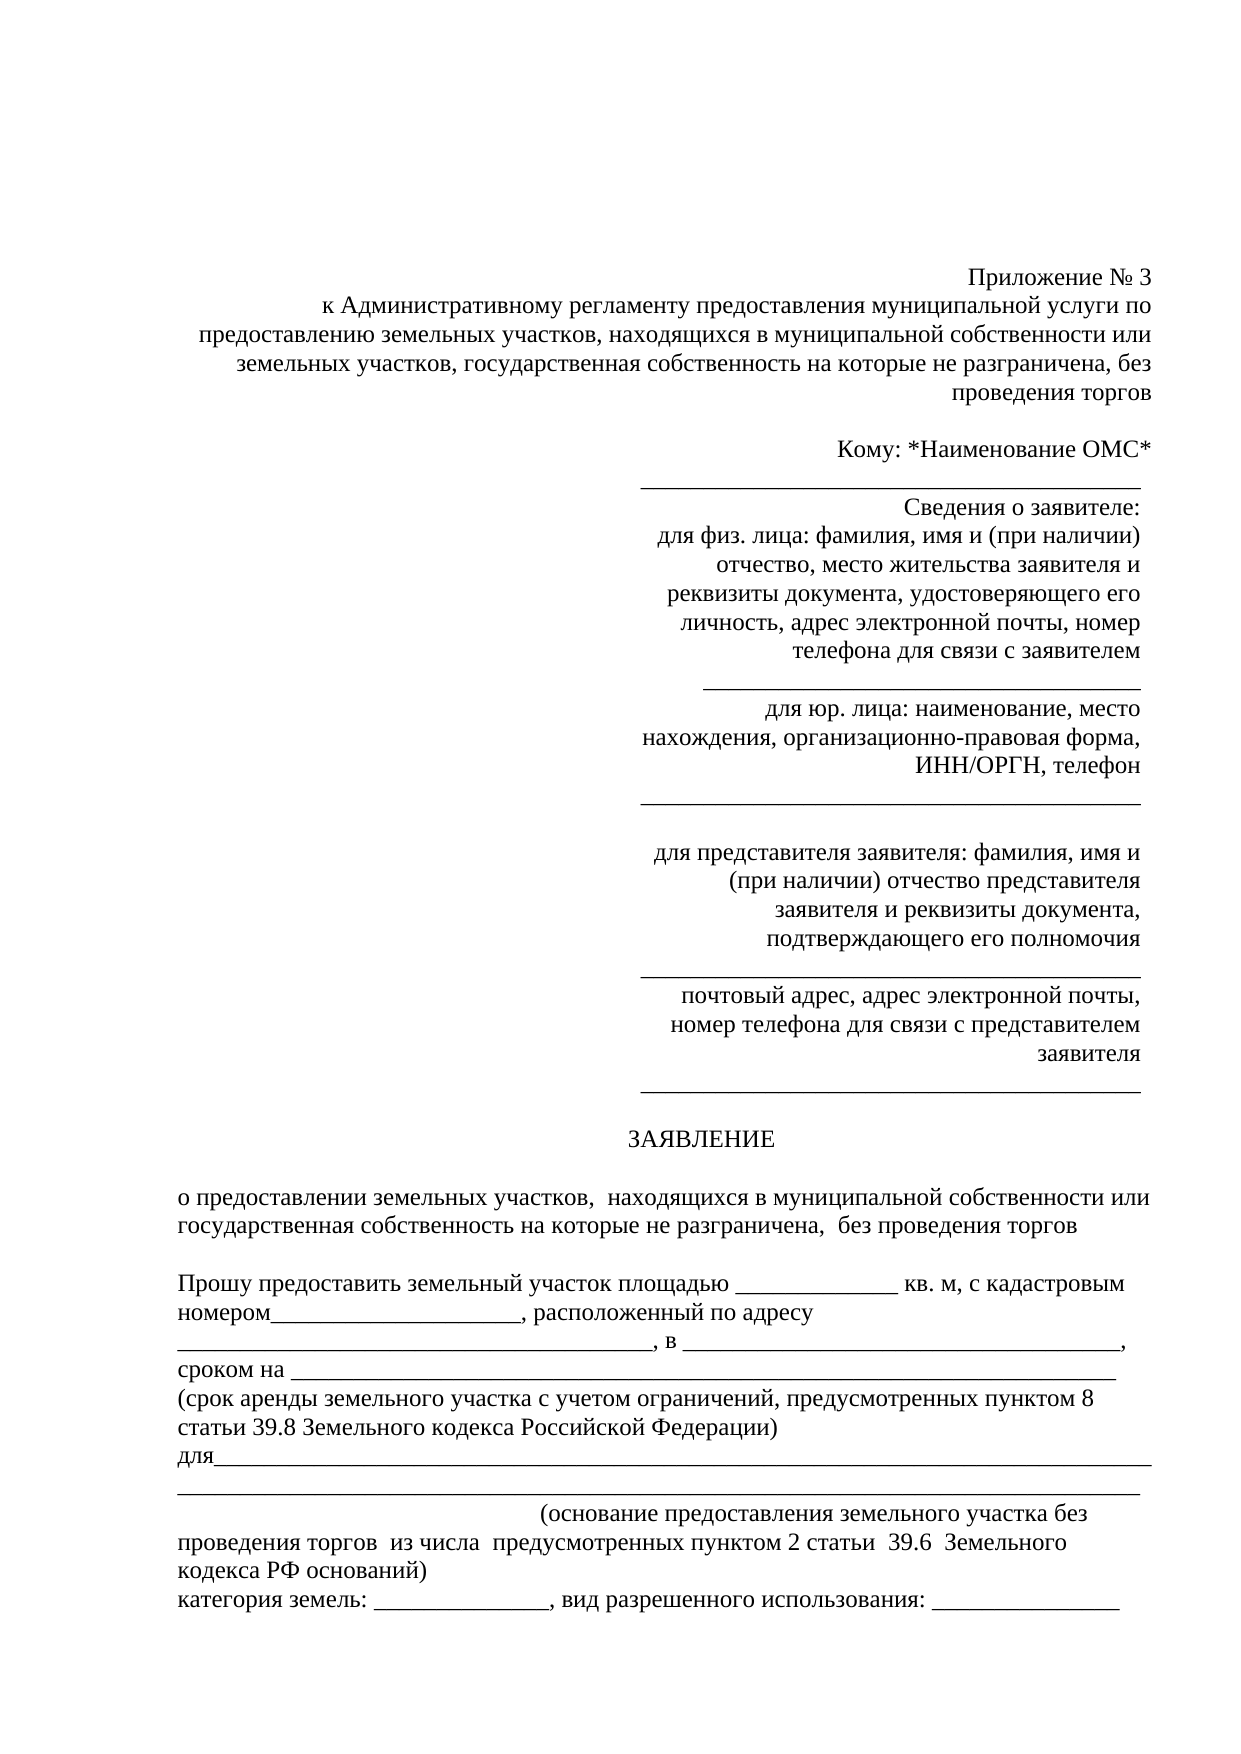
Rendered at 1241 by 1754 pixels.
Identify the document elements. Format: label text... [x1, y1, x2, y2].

text (срок аренды земельного участка с учетом ограничений, предусмотренных пунктом 8 статьи 39.8 Земельного кодекса Российской Федерации) [177, 1383, 1152, 1441]
text ЗАЯВЛЕНИЕ [177, 1124, 1152, 1153]
text категория земель: ______________, вид разрешенного использования: _______________ [177, 1584, 1152, 1613]
table_header ________________________________________ Сведения о заявителе: для физ. лица: фамилия, имя и (при наличии) отчество, место жительства заявителя и реквизиты документа, удостоверяющего его личность, адрес электронной почты, номер телефона для связи с заявителем ___________________________________ для юр. лица: наименование, место нахождения, организационно-правовая форма, ИНН/ОРГН, телефон ________________________________________ для представителя заявителя: фамилия, имя и (при наличии) отчество представителя заявителя и реквизиты документа, подтверждающего его полномочия ________________________________________ почтовый адрес, адрес электронной почты, номер телефона для связи с представителем заявителя ________________________________________ [624, 463, 1152, 1096]
text Кому: *Наименование ОМС* [177, 434, 1152, 463]
text о предоставлении земельных участков, находящихся в муниципальной собственности или государственная собственность на которые не разграничена, без проведения торгов [177, 1182, 1152, 1239]
text Приложение № 3 [177, 262, 1152, 291]
text Прошу предоставить земельный участок площадью _____________ кв. м, с кадастровым номером____________________, расположенный по адресу ______________________________________, в ___________________________________, сроком на __________________________________________________________________ [177, 1268, 1152, 1383]
text к Административному регламенту предоставления муниципальной услуги по предоставлению земельных участков, находящихся в муниципальной собственности или земельных участков, государственная собственность на которые не разграничена, без проведения торгов [177, 291, 1152, 406]
text для________________________________________________________________________________________________________________________________________________________ (основание предоставления земельного участка без проведения торгов из числа предусмотренных пунктом 2 статьи 39.6 Земельного кодекса РФ оснований) [177, 1441, 1152, 1584]
